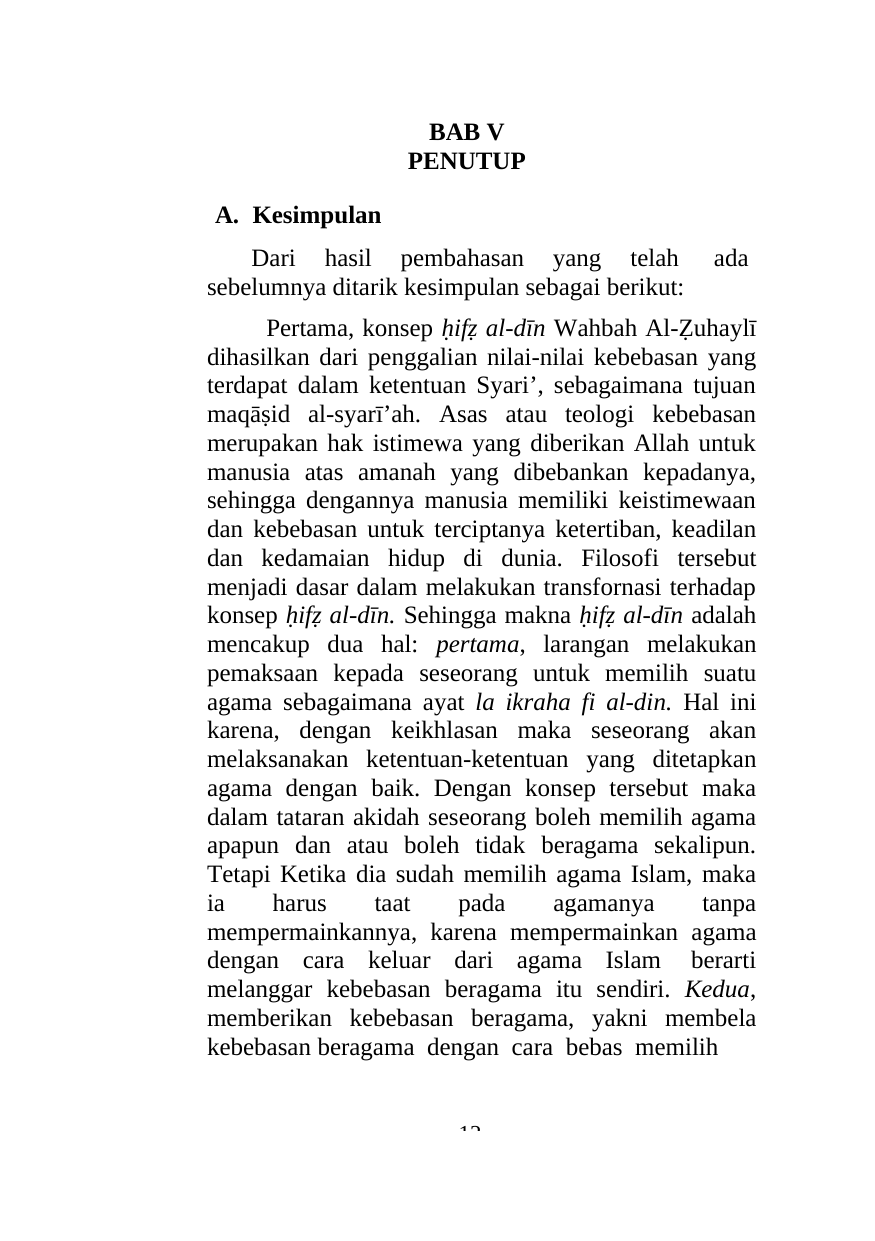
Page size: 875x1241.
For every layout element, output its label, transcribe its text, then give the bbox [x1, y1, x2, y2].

text Pertama, konsep ḥifẓ al-dīn Wahbah Al-Ẓuhaylī dihasilkan dari penggalian nilai-nilai kebebasan yang terdapat dalam ketentuan Syari’, sebagaimana tujuan maqāṣid al-syarī’ah. Asas atau teologi kebebasan merupakan hak istimewa yang diberikan Allah untuk manusia atas amanah yang dibebankan kepadanya, sehingga dengannya manusia memiliki keistimewaan dan kebebasan untuk terciptanya ketertiban, keadilan dan kedamaian hidup di dunia. Filosofi tersebut menjadi dasar dalam melakukan transfornasi terhadap konsep ḥifẓ al-dīn. Sehingga makna ḥifẓ al-dīn adalah mencakup dua hal: pertama, larangan melakukan pemaksaan kepada seseorang untuk memilih suatu agama sebagaimana ayat la ikraha fi al-din. Hal ini karena, dengan keikhlasan maka seseorang akan melaksanakan ketentuan-ketentuan yang ditetapkan agama dengan baik. Dengan konsep tersebut maka dalam tataran akidah seseorang boleh memilih agama apapun dan atau boleh tidak beragama sekalipun. Tetapi Ketika dia sudah memilih agama Islam, maka ia harus taat pada agamanya tanpa mempermainkannya, karena mempermainkan agama dengan cara keluar dari agama Islam berarti melanggar kebebasan beragama itu sendiri. Kedua, memberikan kebebasan beragama, yakni membela kebebasan beragama dengan cara bebas memilih [207, 313, 756, 1061]
subtitle BAB V PENUTUP [408, 117, 526, 175]
text Dari hasil pembahasan yang telah ada sebelumnya ditarik kesimpulan sebagai berikut: [207, 243, 748, 301]
subtitle Kesimpulan [215, 200, 770, 229]
